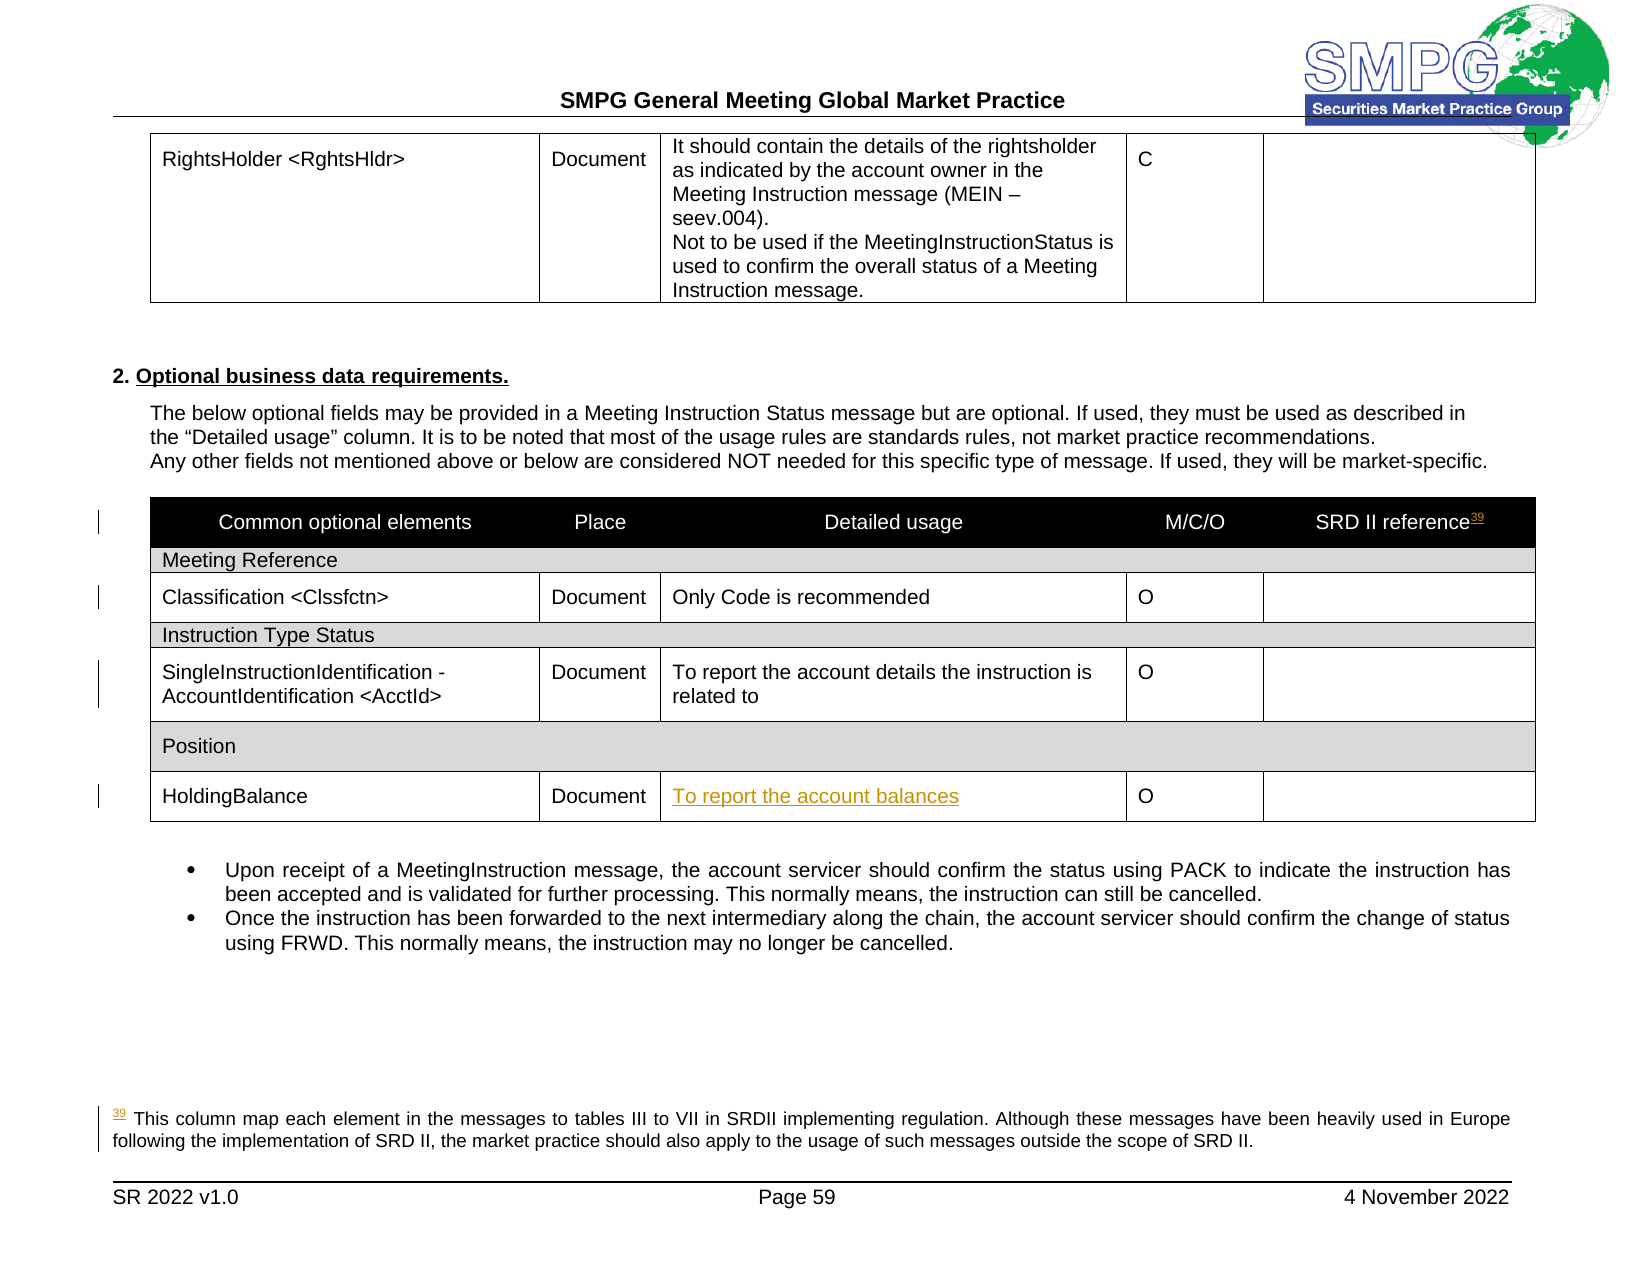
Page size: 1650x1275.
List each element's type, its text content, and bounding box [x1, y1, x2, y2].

table_cell Only Code is recommended [661, 573, 1126, 622]
table_cell HoldingBalance [151, 772, 539, 821]
table_header Place [540, 498, 660, 547]
table_cell Classification <Clssfctn> [151, 573, 539, 622]
text Any other fields not mentioned above or below are considered NOT needed for this specific type of message. If used, they will be market-specific. [150, 449, 1512, 473]
table_cell RightsHolder <RghtsHldr> [151, 134, 539, 302]
table_cell Document [540, 772, 660, 821]
table_cell [1264, 648, 1535, 721]
list Once the instruction has been forwarded to the next intermediary along the chain, the account servicer should confirm the change of status using FRWD. This normally means, the instruction may no longer be cancelled. [187, 906, 1512, 954]
table_header Detailed usage [661, 498, 1126, 547]
table_cell Meeting Reference [151, 548, 1535, 572]
table_cell It should contain the details of the rightsholder as indicated by the account owner in the Meeting Instruction message (MEIN – seev.004). Not to be used if the MeetingInstructionStatus is used to confirm the overall status of a Meeting Instruction message. [661, 134, 1126, 302]
picture [1304, 4, 1610, 148]
table_cell O [1127, 573, 1263, 622]
table_cell [1264, 134, 1535, 302]
table_cell Document [540, 573, 660, 622]
table_cell Instruction Type Status [151, 623, 1535, 647]
table_cell O [1127, 772, 1263, 821]
table_cell [661, 772, 1126, 821]
table_header SRD II reference [1264, 498, 1535, 547]
table_cell [1264, 772, 1535, 821]
table_header Common optional elements [151, 498, 539, 547]
table_cell C [1127, 134, 1263, 302]
table_cell [1264, 573, 1535, 622]
subtitle Optional business data requirements. [112, 364, 1512, 388]
list Upon receipt of a MeetingInstruction message, the account servicer should confirm the status using PACK to indicate the instruction has been accepted and is validated for further processing. This normally means, the instruction can still be cancelled. [187, 858, 1512, 906]
table_cell Position [151, 722, 1535, 771]
table_header M/C/O [1127, 498, 1263, 547]
table_cell Document [540, 134, 660, 302]
table_cell O [1127, 648, 1263, 721]
table_cell To report the account details the instruction is related to [661, 648, 1126, 721]
table_cell Document [540, 648, 660, 721]
text The below optional fields may be provided in a Meeting Instruction Status message but are optional. If used, they must be used as described in the “Detailed usage” column. It is to be noted that most of the usage rules are standards rules, not market practice recommendations. [150, 401, 1487, 448]
table_cell SingleInstructionIdentification - AccountIdentification <AcctId> [151, 648, 539, 721]
